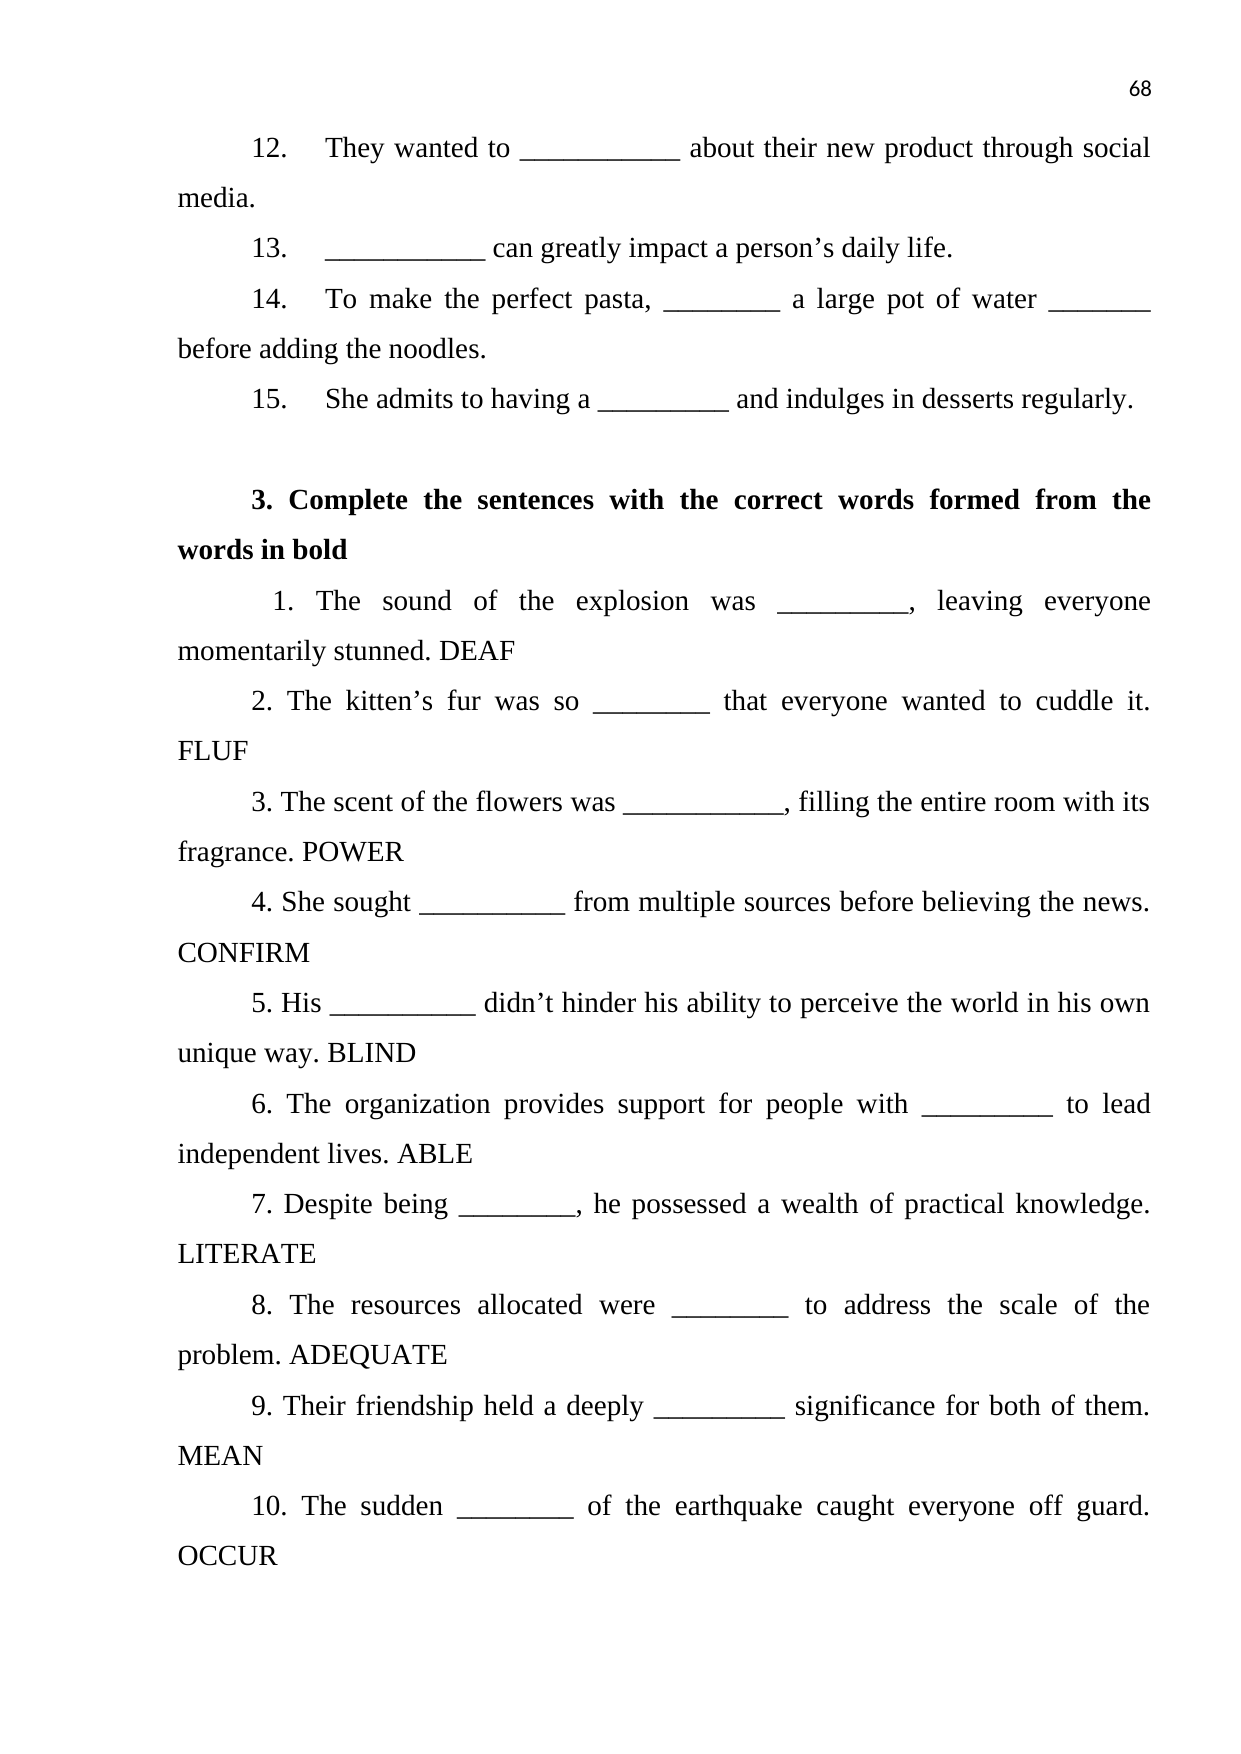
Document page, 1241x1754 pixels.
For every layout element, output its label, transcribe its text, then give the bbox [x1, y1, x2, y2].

list 3. The scent of the flowers was ___________, filling the entire room with its fragrance. POWER [177, 784, 1152, 868]
list 7. Despite being ________, he possessed a wealth of practical knowledge. LITERATE [177, 1186, 1152, 1270]
list 9. Their friendship held a deeply _________ significance for both of them. MEAN [177, 1388, 1152, 1471]
list 4. She sought __________ from multiple sources before believing the news. CONFIRM [177, 884, 1152, 968]
list 5. His __________ didn’t hinder his ability to perceive the world in his own unique way. BLIND [177, 985, 1152, 1069]
list They wanted to ___________ about their new product through social media. [177, 130, 1152, 214]
list 6. The organization provides support for people with _________ to lead independent lives. ABLE [177, 1086, 1152, 1169]
list 10. The sudden ________ of the earthquake caught everyone off guard. OCCUR [177, 1488, 1152, 1572]
list To make the perfect pasta, ________ a large pot of water _______ before adding the noodles. [177, 281, 1152, 364]
list 3. Complete the sentences with the correct words formed from the words in bold [177, 482, 1152, 566]
list 2. The kitten’s fur was so ________ that everyone wanted to cuddle it. FLUF [177, 683, 1152, 767]
list 8. The resources allocated were ________ to address the scale of the problem. ADEQUATE [177, 1287, 1152, 1371]
list ___________ can greatly impact a person’s daily life. [177, 230, 1152, 264]
list She admits to having a _________ and indulges in desserts regularly. [177, 381, 1152, 415]
list 1. The sound of the explosion was _________, leaving everyone momentarily stunned. DEAF [177, 583, 1152, 666]
